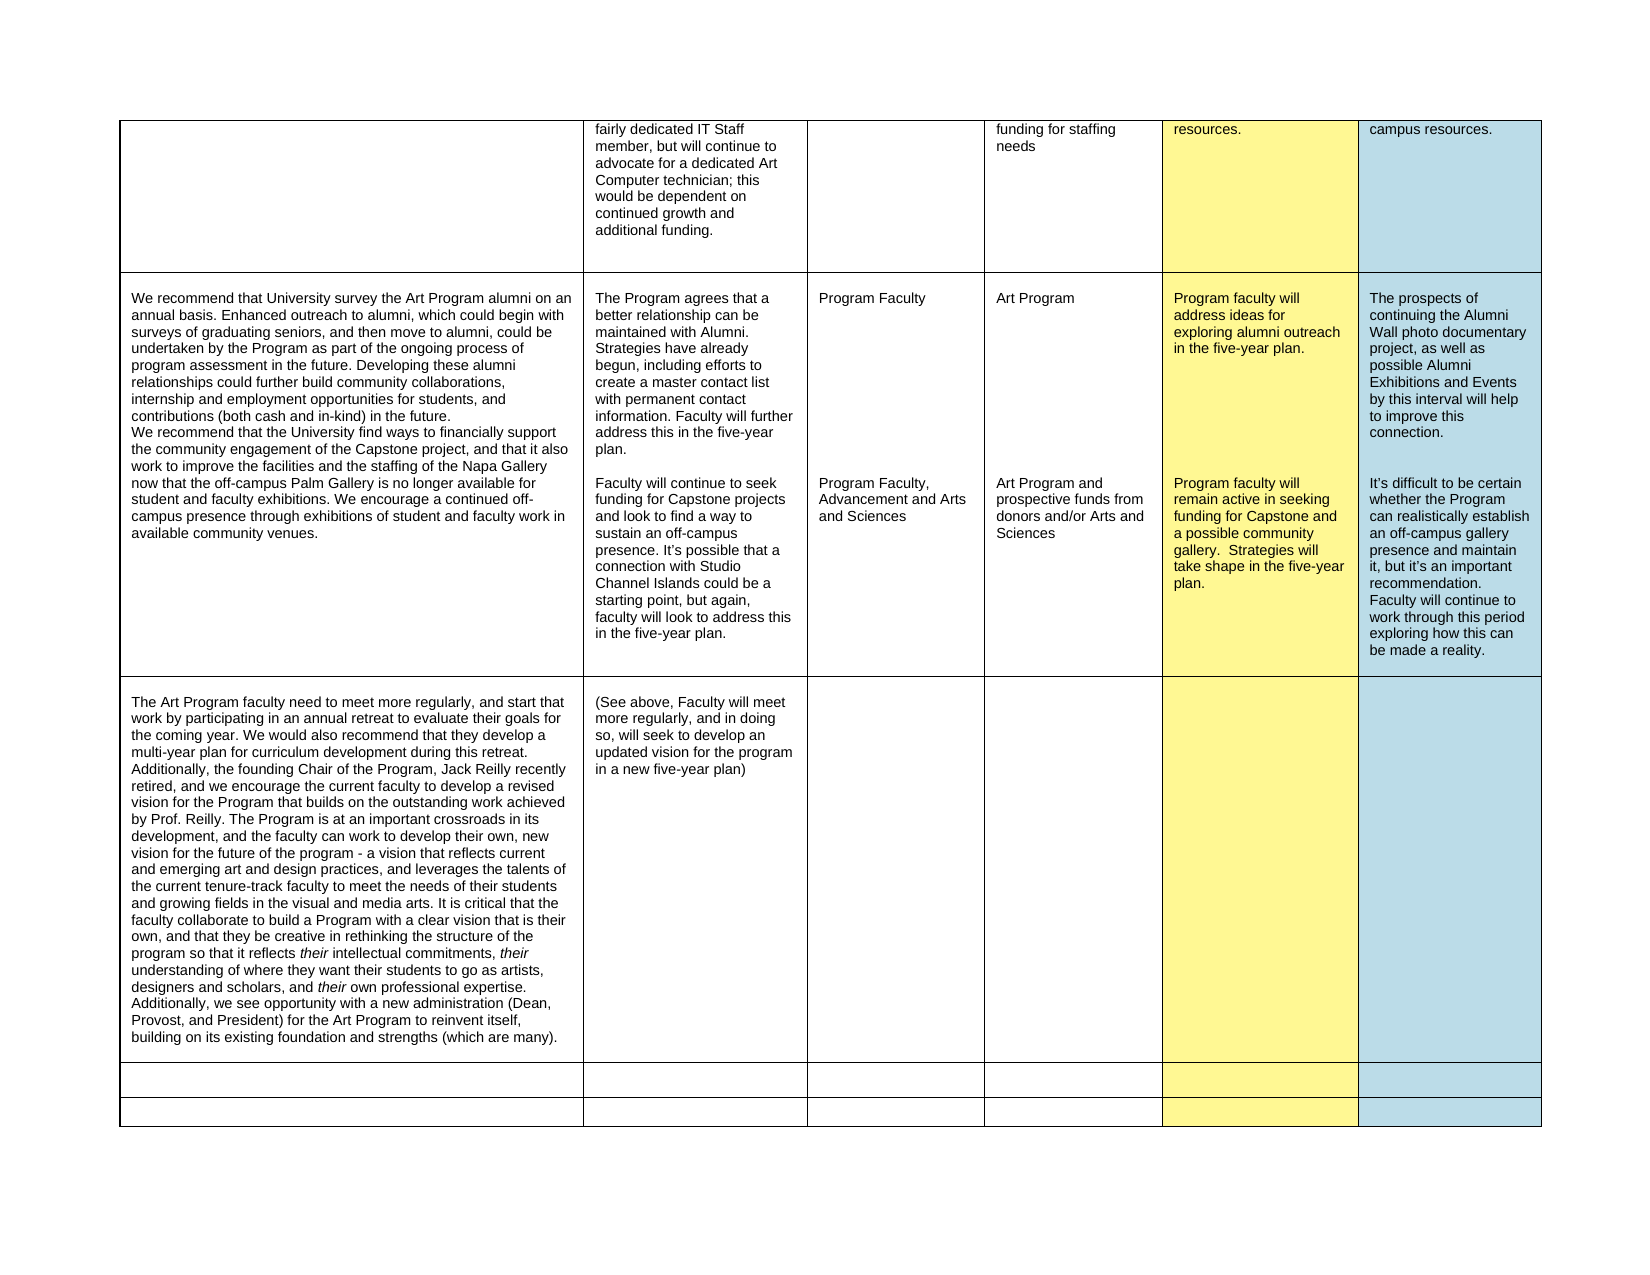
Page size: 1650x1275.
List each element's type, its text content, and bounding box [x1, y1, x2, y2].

table_cell Program Faculty Program Faculty, Advancement and Arts and Sciences [808, 273, 984, 676]
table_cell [985, 121, 1162, 272]
table_cell Art Program Art Program and prospective funds from donors and/or Arts and Sciences [985, 273, 1162, 676]
table_cell [584, 1098, 807, 1126]
table_cell [121, 1063, 583, 1097]
table_cell [1359, 1063, 1541, 1097]
table_cell Program faculty will address ideas for exploring alumni outreach in the five-year plan. Program faculty will remain active in seeking funding for Capstone and a possible community gallery. Strategies will take shape in the five-year plan. [1163, 273, 1358, 676]
table_cell [1163, 1063, 1358, 1097]
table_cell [584, 121, 807, 272]
table_cell The Program agrees that a better relationship can be maintained with Alumni. Strategies have already begun, including efforts to create a master contact list with permanent contact information. Faculty will further address this in the five-year plan. Faculty will continue to seek funding for Capstone projects and look to find a way to sustain an off-campus presence. It’s possible that a connection with Studio Channel Islands could be a starting point, but again, faculty will look to address this in the five-year plan. [584, 273, 807, 676]
table_cell (See above, Faculty will meet more regularly, and in doing so, will seek to develop an updated vision for the program in a new five-year plan) [584, 677, 807, 1062]
table_cell [1359, 1098, 1541, 1126]
table_cell The Art Program faculty need to meet more regularly, and start that work by participating in an annual retreat to evaluate their goals for the coming year. We would also recommend that they develop a multi-year plan for curriculum development during this retreat. Additionally, the founding Chair of the Program, Jack Reilly recently retired, and we encourage the current faculty to develop a revised vision for the Program that builds on the outstanding work achieved by Prof. Reilly. The Program is at an important crossroads in its development, and the faculty can work to develop their own, new vision for the future of the program - a vision that reflects current and emerging art and design practices, and leverages the talents of the current tenure-track faculty to meet the needs of their students and growing fields in the visual and media arts. It is critical that the faculty collaborate to build a Program with a clear vision that is their own, and that they be creative in rethinking the structure of the program so that it reflects their intellectual commitments, their understanding of where they want their students to go as artists, designers and scholars, and their own professional expertise. Additionally, we see opportunity with a new administration (Dean, Provost, and President) for the Art Program to reinvent itself, building on its existing foundation and strengths (which are many). [121, 677, 583, 1062]
table_cell The prospects of continuing the Alumni Wall photo documentary project, as well as possible Alumni Exhibitions and Events by this interval will help to improve this connection. It’s difficult to be certain whether the Program can realistically establish an off-campus gallery presence and maintain it, but it’s an important recommendation. Faculty will continue to work through this period exploring how this can be made a reality. [1359, 273, 1541, 676]
table_cell [1359, 677, 1541, 1062]
table_cell [1163, 677, 1358, 1062]
table_cell [808, 1098, 984, 1126]
table_cell [808, 677, 984, 1062]
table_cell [808, 121, 984, 272]
table_cell [808, 1063, 984, 1097]
table_cell [121, 1098, 583, 1126]
table_cell We recommend that University survey the Art Program alumni on an annual basis. Enhanced outreach to alumni, which could begin with surveys of graduating seniors, and then move to alumni, could be undertaken by the Program as part of the ongoing process of program assessment in the future. Developing these alumni relationships could further build community collaborations, internship and employment opportunities for students, and contributions (both cash and in-kind) in the future. We recommend that the University find ways to financially support the community engagement of the Capstone project, and that it also work to improve the facilities and the staffing of the Napa Gallery now that the off-campus Palm Gallery is no longer available for student and faculty exhibitions. We encourage a continued off-campus presence through exhibitions of student and faculty work in available community venues. [121, 273, 583, 676]
table_cell [584, 1063, 807, 1097]
table_cell [985, 1063, 1162, 1097]
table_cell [1359, 121, 1541, 272]
table_cell [985, 677, 1162, 1062]
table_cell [1163, 121, 1358, 272]
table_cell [121, 121, 583, 272]
table_cell [1163, 1098, 1358, 1126]
table_cell [985, 1098, 1162, 1126]
